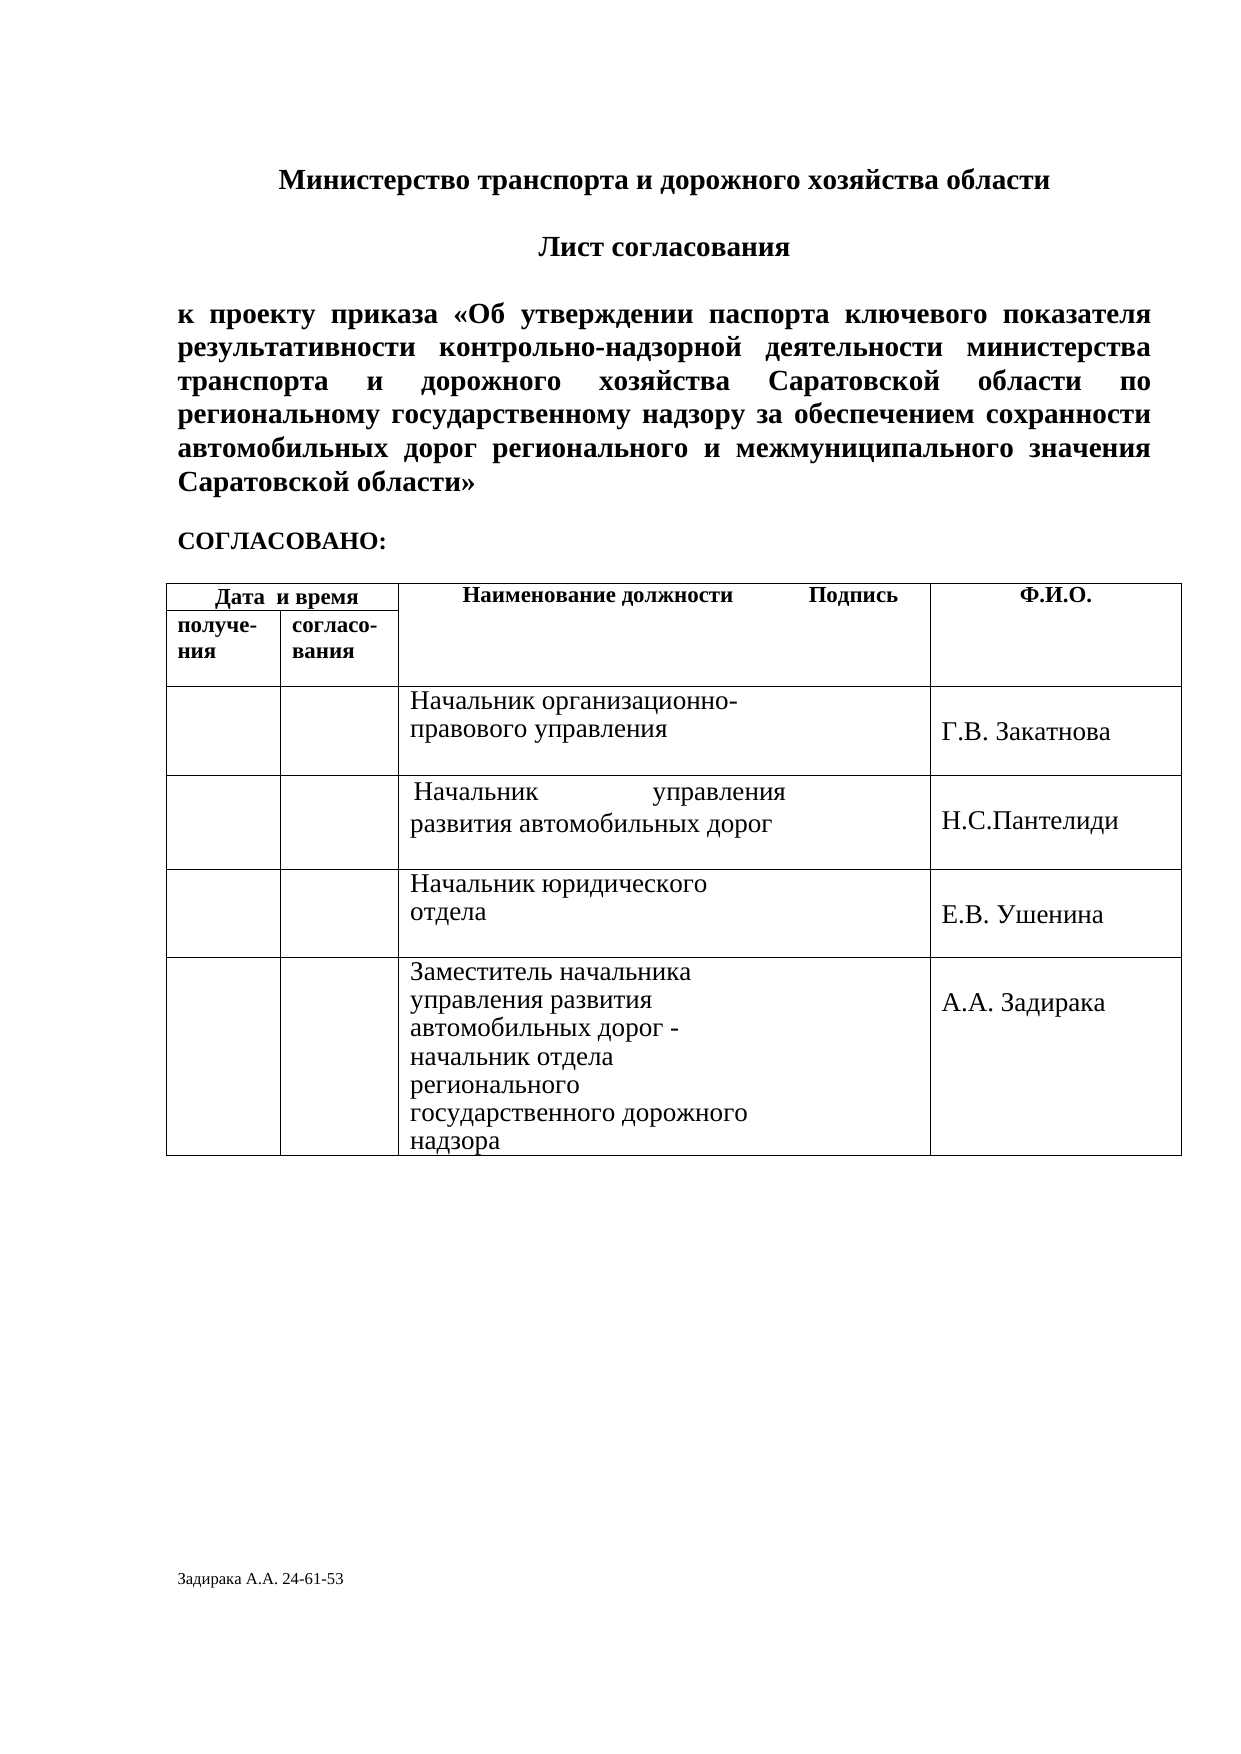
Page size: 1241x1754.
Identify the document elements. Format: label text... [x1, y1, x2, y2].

table_cell [167, 870, 280, 957]
text Задирака А.А. 24-61-53 [177, 1569, 1152, 1588]
table_cell Начальник организационно-правового управления [399, 687, 797, 774]
table_cell [281, 870, 398, 957]
table_cell [281, 776, 398, 869]
table_cell [797, 776, 930, 869]
table_cell А.А. Задирака [931, 958, 1181, 1155]
table_header Ф.И.О. [931, 584, 1181, 686]
table_cell [281, 958, 398, 1155]
table_cell [167, 687, 280, 774]
table_header Дата и время [167, 584, 398, 610]
table_cell [797, 958, 930, 1155]
table_cell Заместитель начальника управления развития автомобильных дорог - начальник отдела регионального государственного дорожного надзора [399, 958, 797, 1155]
table_cell Е.В. Ушенина [931, 870, 1181, 957]
table_header Подпись [797, 584, 930, 686]
text Лист согласования [177, 229, 1152, 262]
text к проекту приказа «Об утверждении паспорта ключевого показателя результативности контрольно-надзорной деятельности министерства транспорта и дорожного хозяйства Саратовской области по региональному государственному надзору за обеспечением сохранности автомобильных дорог регионального и межмуниципального значения Саратовской области» [177, 296, 1152, 497]
table_cell [167, 776, 280, 869]
table_cell Начальник юридического отдела [399, 870, 797, 957]
table_cell Начальник управления развития автомобильных дорог [399, 776, 797, 869]
table_cell [281, 687, 398, 774]
table_cell Г.В. Закатнова [931, 687, 1181, 774]
table_cell согласо-вания [281, 611, 398, 686]
table_header Наименование должности [399, 584, 797, 686]
table_cell [797, 870, 930, 957]
table_cell Н.С.Пантелиди [931, 776, 1181, 869]
table_cell [167, 958, 280, 1155]
table_cell [797, 687, 930, 774]
table_cell получе-ния [167, 611, 280, 686]
text СОГЛАСОВАНО: [177, 531, 1152, 554]
text Министерство транспорта и дорожного хозяйства области [177, 162, 1152, 195]
